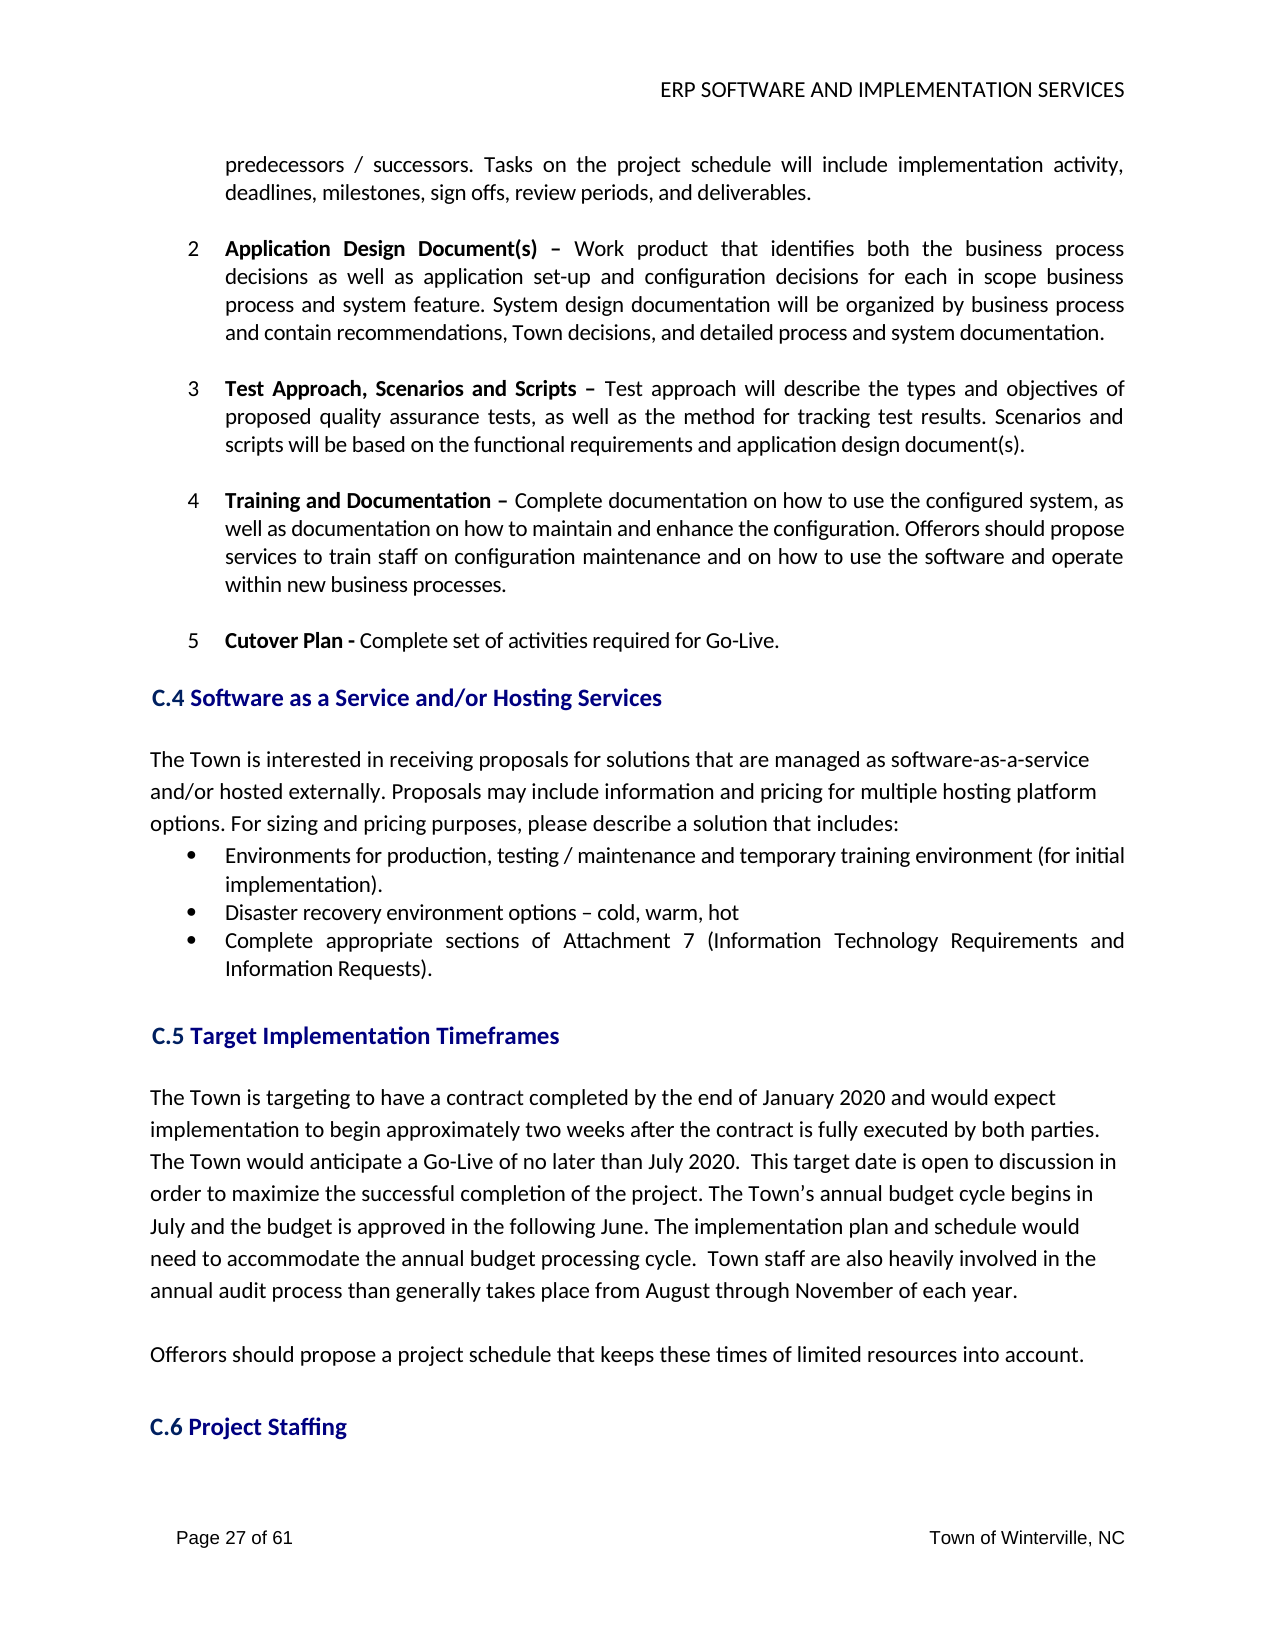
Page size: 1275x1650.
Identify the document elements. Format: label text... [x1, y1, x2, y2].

text The Town is interested in receiving proposals for solutions that are managed as software-as-a-service and/or hosted externally. Proposals may include information and pricing for multiple hosting platform options. For sizing and pricing purposes, please describe a solution that includes: [150, 745, 1125, 837]
list Environments for production, testing / maintenance and temporary training environment (for initial implementation). [187, 842, 1125, 898]
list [187, 150, 1125, 206]
list Test Approach, Scenarios and Scripts – Test approach will describe the types and objectives of proposed quality assurance tests, as well as the method for tracking test results. Scenarios and scripts will be based on the functional requirements and application design document(s). [187, 374, 1125, 458]
subtitle Software as a Service and/or Hosting Services [152, 682, 1125, 713]
text Offerors should propose a project schedule that keeps these times of limited resources into account. [150, 1341, 1125, 1368]
list Complete appropriate sections of Attachment 7 (Information Technology Requirements and Information Requests). [187, 926, 1125, 982]
subtitle Target Implementation Timeframes [152, 1020, 1125, 1051]
list Training and Documentation – Complete documentation on how to use the configured system, as well as documentation on how to maintain and enhance the configuration. Offerors should propose services to train staff on configuration maintenance and on how to use the software and operate within new business processes. [187, 486, 1125, 598]
list Application Design Document(s) – Work product that identifies both the business process decisions as well as application set-up and configuration decisions for each in scope business process and system feature. System design documentation will be organized by business process and contain recommendations, Town decisions, and detailed process and system documentation. [187, 234, 1125, 346]
list Disaster recovery environment options – cold, warm, hot [187, 898, 1125, 926]
subtitle Project Staffing [150, 1411, 1125, 1442]
text The Town is targeting to have a contract completed by the end of January 2020 and would expect implementation to begin approximately two weeks after the contract is fully executed by both parties. The Town would anticipate a Go-Live of no later than July 2020. This target date is open to discussion in order to maximize the successful completion of the project. The Town’s annual budget cycle begins in July and the budget is approved in the following June. The implementation plan and schedule would need to accommodate the annual budget processing cycle. Town staff are also heavily involved in the annual audit process than generally takes place from August through November of each year. [150, 1083, 1125, 1304]
list Cutover Plan - Complete set of activities required for Go-Live. [187, 626, 1125, 654]
